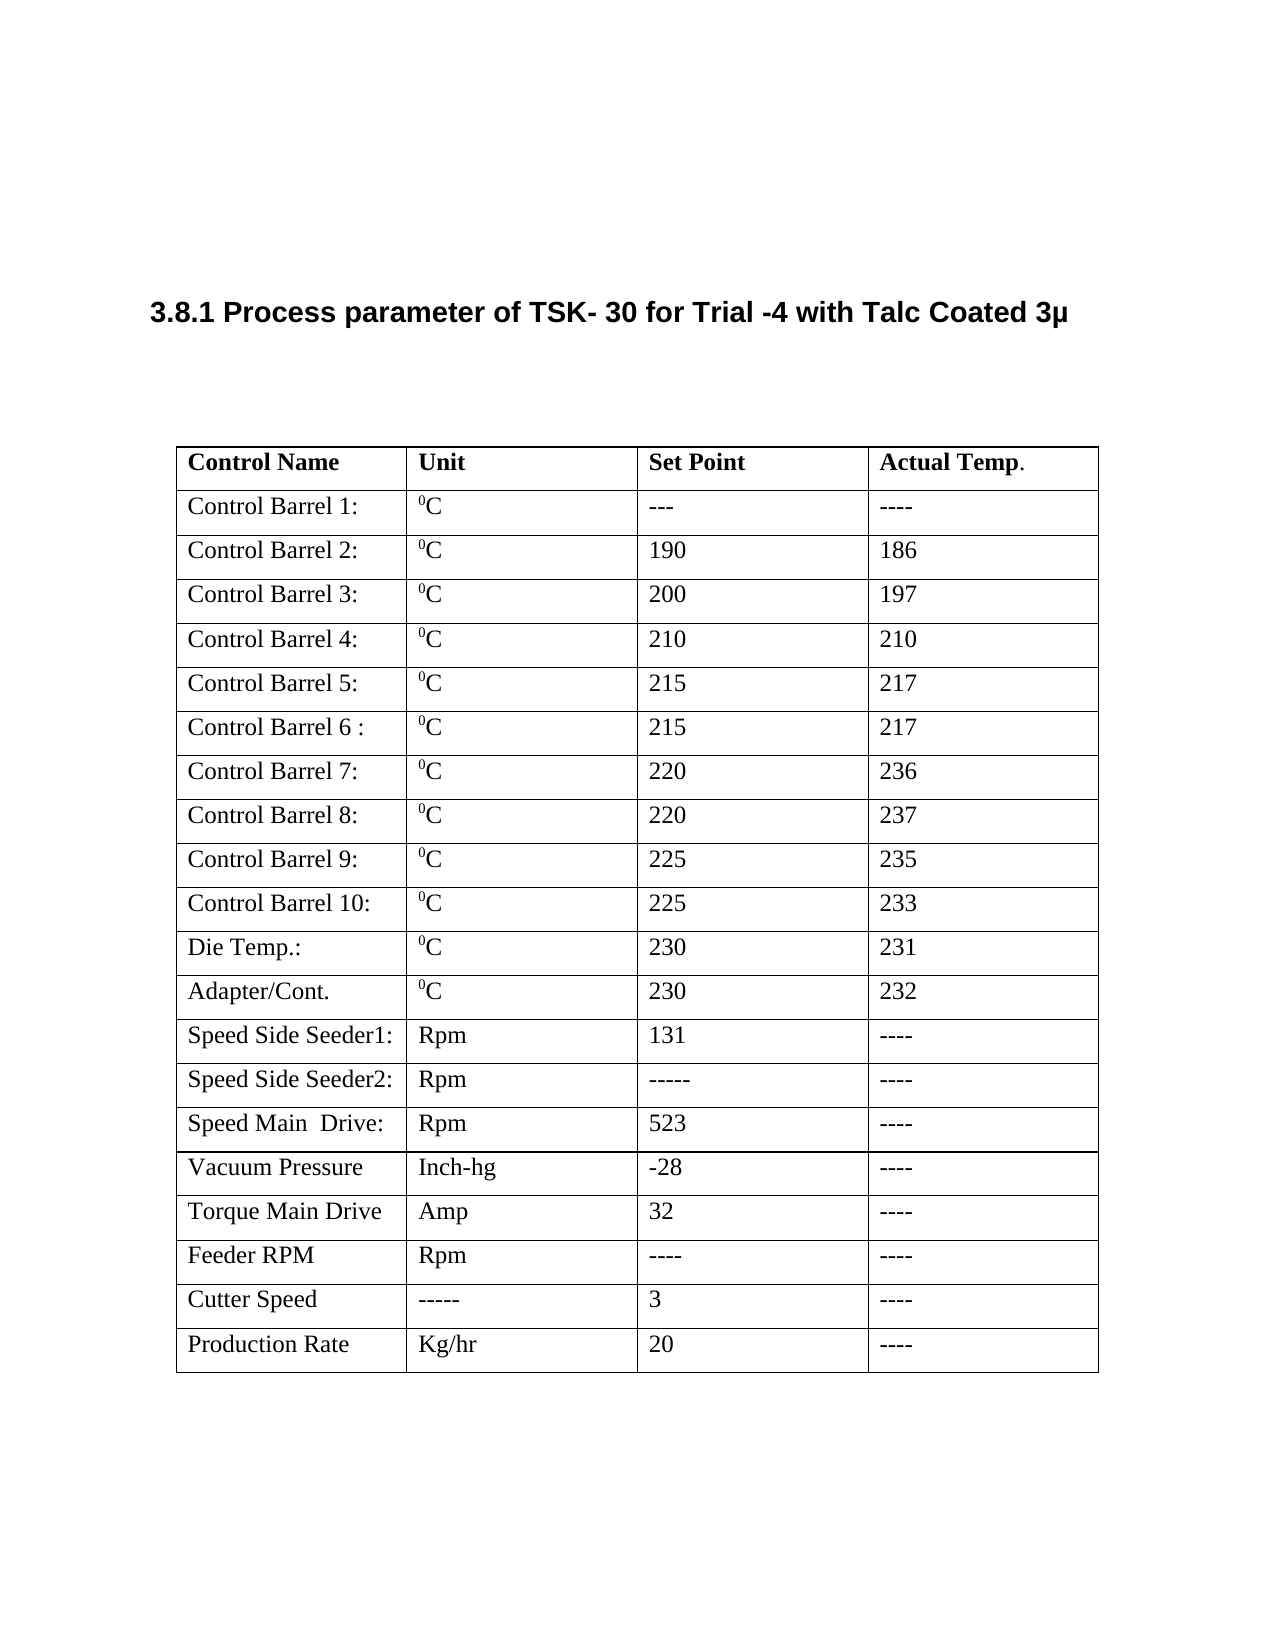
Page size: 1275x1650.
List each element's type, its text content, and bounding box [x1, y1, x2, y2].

table_cell ---- [869, 1108, 1098, 1151]
table_cell 231 [869, 932, 1098, 975]
table_cell Control Barrel 4: [177, 624, 406, 667]
table_cell 215 [638, 712, 868, 755]
table_cell ---- [869, 1196, 1098, 1239]
table_cell Control Barrel 2: [177, 536, 406, 578]
table_cell ---- [869, 1329, 1098, 1372]
table_cell ---- [869, 1285, 1098, 1328]
table_cell 215 [638, 668, 868, 711]
table_cell Feeder RPM [177, 1241, 406, 1283]
table_cell Control Barrel 8: [177, 800, 406, 843]
table_cell 0C [407, 756, 637, 799]
table_cell 0C [407, 932, 637, 975]
table_cell 236 [869, 756, 1098, 799]
table_cell 225 [638, 888, 868, 931]
table_cell 523 [638, 1108, 868, 1151]
table_cell Cutter Speed [177, 1285, 406, 1328]
table_cell ---- [869, 1064, 1098, 1107]
table_cell 217 [869, 668, 1098, 711]
table_cell Control Barrel 10: [177, 888, 406, 931]
table_cell 32 [638, 1196, 868, 1239]
table_cell ---- [869, 1241, 1098, 1283]
table_cell ---- [638, 1241, 868, 1283]
table_cell Control Barrel 7: [177, 756, 406, 799]
text 3.8.1 Process parameter of TSK- 30 for Trial -4 with Talc Coated 3µ [150, 294, 1125, 328]
table_cell 0C [407, 624, 637, 667]
table_cell Speed : [177, 1108, 406, 1151]
table_cell Control Barrel 1: [177, 491, 406, 534]
table_cell Control Barrel 5: [177, 668, 406, 711]
table_cell Rpm [407, 1064, 637, 1107]
table_cell 0C [407, 888, 637, 931]
table_cell 0C [407, 580, 637, 623]
table_cell Inch-hg [407, 1153, 637, 1195]
table_cell 0C [407, 668, 637, 711]
table_cell 217 [869, 712, 1098, 755]
table_cell ----- [638, 1064, 868, 1107]
table_header Actual Temp. [869, 448, 1098, 490]
table_cell 225 [638, 844, 868, 887]
table_cell 210 [638, 624, 868, 667]
table_cell 220 [638, 756, 868, 799]
table_cell 0C [407, 491, 637, 534]
table_cell 190 [638, 536, 868, 578]
table_cell ----- [407, 1285, 637, 1328]
table_cell 200 [638, 580, 868, 623]
table_cell 0C [407, 712, 637, 755]
table_cell Production Rate [177, 1329, 406, 1372]
table_cell ---- [869, 1153, 1098, 1195]
table_cell Rpm [407, 1108, 637, 1151]
table_cell Torque [177, 1196, 406, 1239]
table_cell 0C [407, 976, 637, 1019]
table_cell ---- [869, 491, 1098, 534]
table_cell Speed Side Seeder2: [177, 1064, 406, 1107]
table_cell Vacuum Pressure [177, 1153, 406, 1195]
table_cell Amp [407, 1196, 637, 1239]
table_cell 220 [638, 800, 868, 843]
table_cell 232 [869, 976, 1098, 1019]
table_cell 0C [407, 536, 637, 578]
table_cell 3 [638, 1285, 868, 1328]
table_cell 186 [869, 536, 1098, 578]
table_cell 197 [869, 580, 1098, 623]
table_cell 230 [638, 976, 868, 1019]
table_cell 0C [407, 844, 637, 887]
table_cell -28 [638, 1153, 868, 1195]
table_cell 235 [869, 844, 1098, 887]
table_cell 210 [869, 624, 1098, 667]
table_cell --- [638, 491, 868, 534]
table_cell ---- [869, 1020, 1098, 1063]
table_cell 131 [638, 1020, 868, 1063]
table_cell 237 [869, 800, 1098, 843]
table_cell 230 [638, 932, 868, 975]
table_header Set Point [638, 448, 868, 490]
table_cell Control Barrel 3: [177, 580, 406, 623]
table_cell Adapter/Cont. [177, 976, 406, 1019]
table_cell Rpm [407, 1020, 637, 1063]
table_cell Kg/hr [407, 1329, 637, 1372]
table_cell 233 [869, 888, 1098, 931]
table_cell Die Temp.: [177, 932, 406, 975]
table_cell 0C [407, 800, 637, 843]
table_header Control Name [177, 448, 406, 490]
table_cell Control Barrel 6 : [177, 712, 406, 755]
table_cell Control Barrel 9: [177, 844, 406, 887]
table_cell 20 [638, 1329, 868, 1372]
table_cell Speed Side Seeder1: [177, 1020, 406, 1063]
table_cell Rpm [407, 1241, 637, 1283]
table_header Unit [407, 448, 637, 490]
